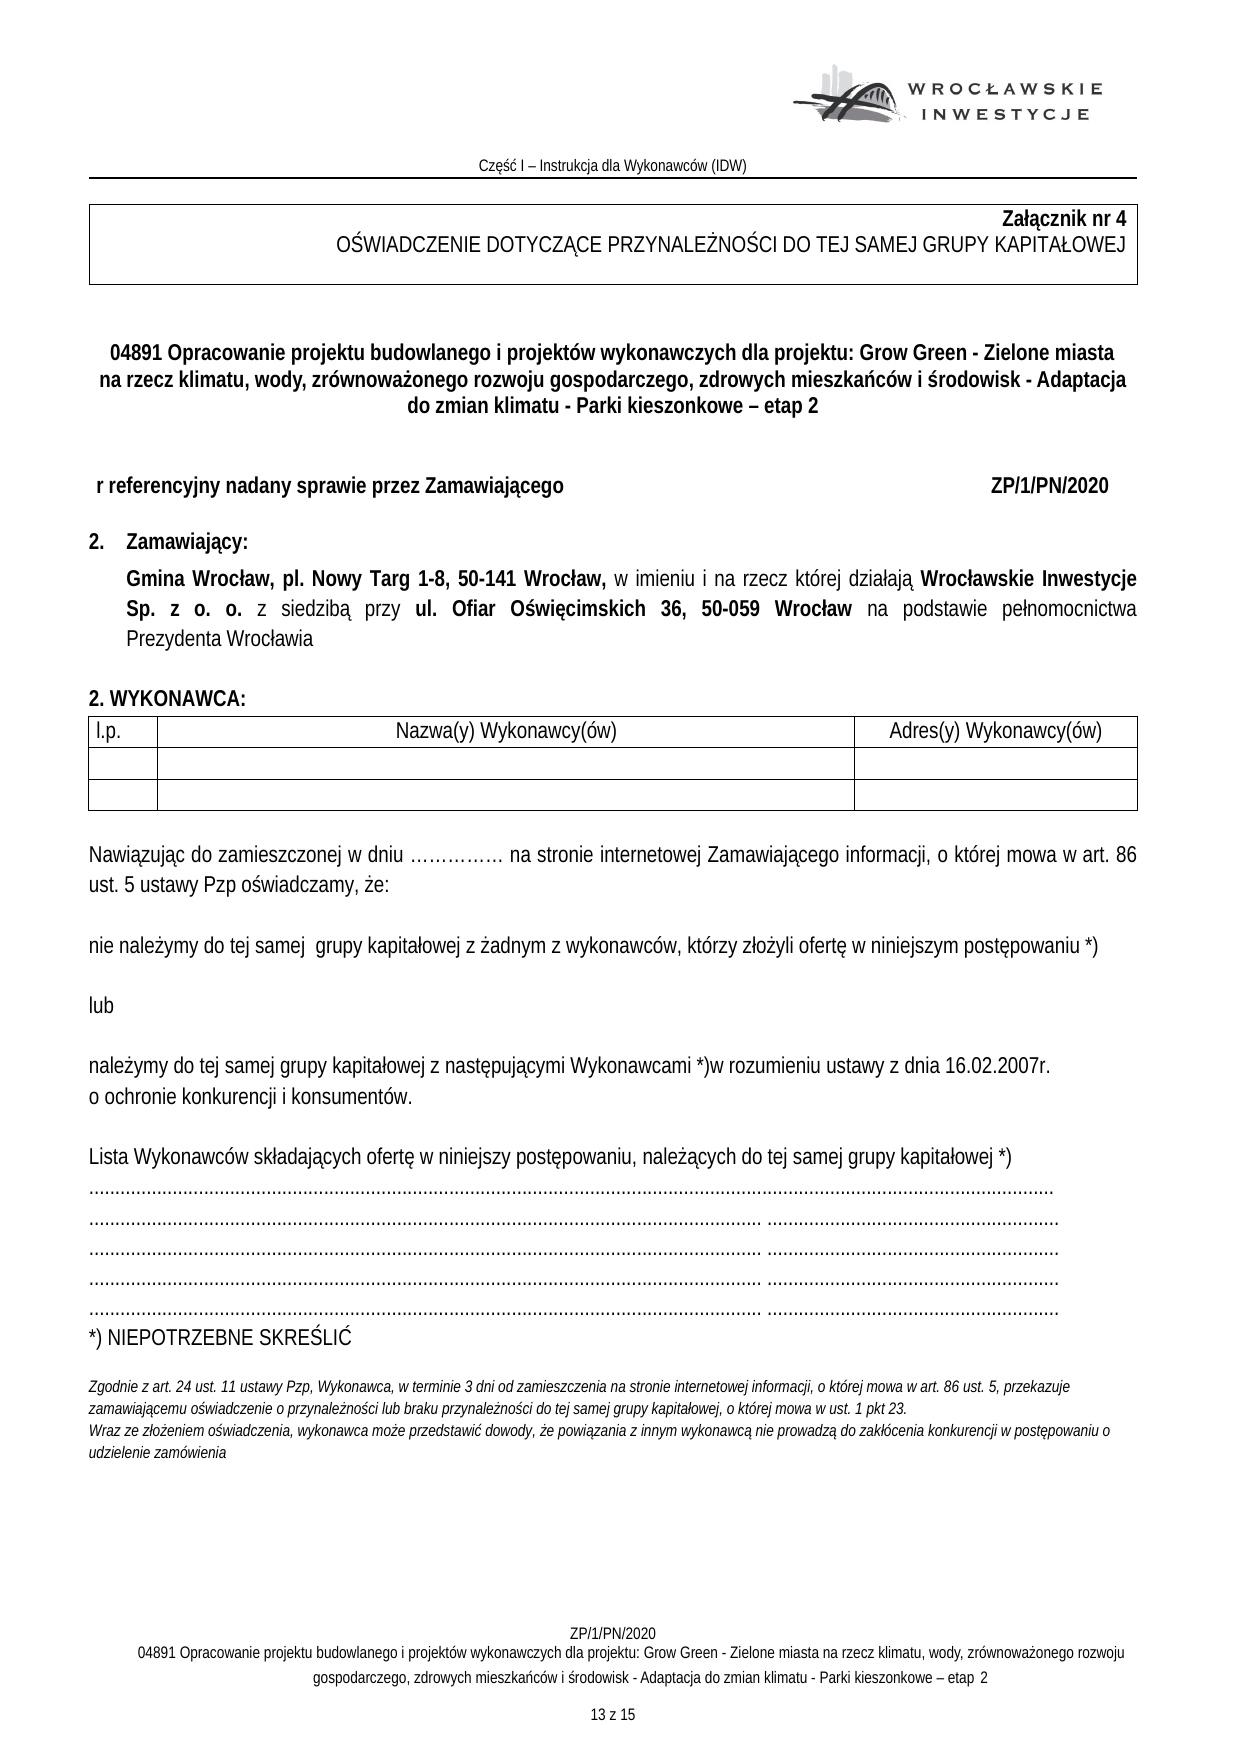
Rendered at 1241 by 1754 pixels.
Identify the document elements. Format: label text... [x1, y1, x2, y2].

text Zgodnie z art. 24 ust. 11 ustawy Pzp, Wykonawca, w terminie 3 dni od zamieszczenia na stronie internetowej informacji, o której mowa w art. 86 ust. 5, przekazuje zamawiającemu oświadczenie o przynależności lub braku przynależności do tej samej grupy kapitałowej, o której mowa w ust. 1 pkt 23. [89, 1377, 1137, 1418]
text *) NIEPOTRZEBNE SKREŚLIĆ [89, 1324, 1137, 1351]
table_header Nazwa(y) Wykonawcy(ów) [158, 717, 854, 747]
table_cell [158, 780, 854, 810]
list 2. WYKONAWCA: [89, 685, 1137, 712]
text Wraz ze złożeniem oświadczenia, wykonawca może przedstawić dowody, że powiązania z innym wykonawcą nie prowadzą do zakłócenia konkurencji w postępowaniu o udzielenie zamówienia [89, 1421, 1137, 1462]
table_header Załącznik nr 4 OŚWIADCZENIE DOTYCZĄCE PRZYNALEŻNOŚCI DO TEJ SAMEJ GRUPY KAPITAŁOWEJ [90, 205, 1137, 284]
text należymy do tej samej grupy kapitałowej z następującymi Wykonawcami *)w rozumieniu ustawy z dnia 16.02.2007r. o ochronie konkurencji i konsumentów. [89, 1052, 1137, 1109]
text Gmina Wrocław, pl. Nowy Targ 1-8, 50-141 Wrocław, w imieniu i na rzecz której działają Wrocławskie Inwestycje Sp. z o. o. z siedzibą przy ul. Ofiar Oświęcimskich 36, 50-059 Wrocław na podstawie pełnomocnictwa Prezydenta Wrocławia [126, 564, 1137, 651]
text ................................................................................................................................. ........................................................ [89, 1234, 1137, 1260]
table_header l.p. [89, 717, 157, 747]
text ................................................................................................................................. ........................................................ [89, 1264, 1137, 1290]
text ......................................................................................................................................................................................... [89, 1173, 1137, 1200]
list Zamawiający: [89, 528, 1137, 554]
table_header r referencyjny nadany sprawie przez Zamawiającego [89, 473, 834, 503]
table_cell [158, 748, 854, 778]
text lub [89, 992, 1137, 1018]
text ................................................................................................................................. ........................................................ [89, 1203, 1137, 1230]
text ................................................................................................................................. ........................................................ [89, 1294, 1137, 1321]
text Nawiązując do zamieszczonej w dniu …………… na stronie internetowej Zamawiającego informacji, o której mowa w art. 86 ust. 5 ustawy Pzp oświadczamy, że: [89, 841, 1137, 898]
table_header Adres(y) Wykonawcy(ów) [855, 717, 1137, 747]
table_cell [855, 748, 1137, 778]
text nie należymy do tej samej grupy kapitałowej z żadnym z wykonawców, którzy złożyli ofertę w niniejszym postępowaniu *) [89, 932, 1137, 958]
text Lista Wykonawców składających ofertę w niniejszy postępowaniu, należących do tej samej grupy kapitałowej *) [89, 1143, 1137, 1169]
picture [758, 29, 1138, 157]
table_cell [89, 748, 157, 778]
table_header ZP/1/PN/2020 [834, 473, 1116, 503]
table_cell [89, 780, 157, 810]
text 04891 Opracowanie projektu budowlanego i projektów wykonawczych dla projektu: Grow Green - Zielone miasta na rzecz klimatu, wody, zrównoważonego rozwoju gospodarczego, zdrowych mieszkańców i środowisk - Adaptacja do zmian klimatu - Parki kieszonkowe – etap 2 [87, 339, 1137, 418]
table_cell [855, 780, 1137, 810]
